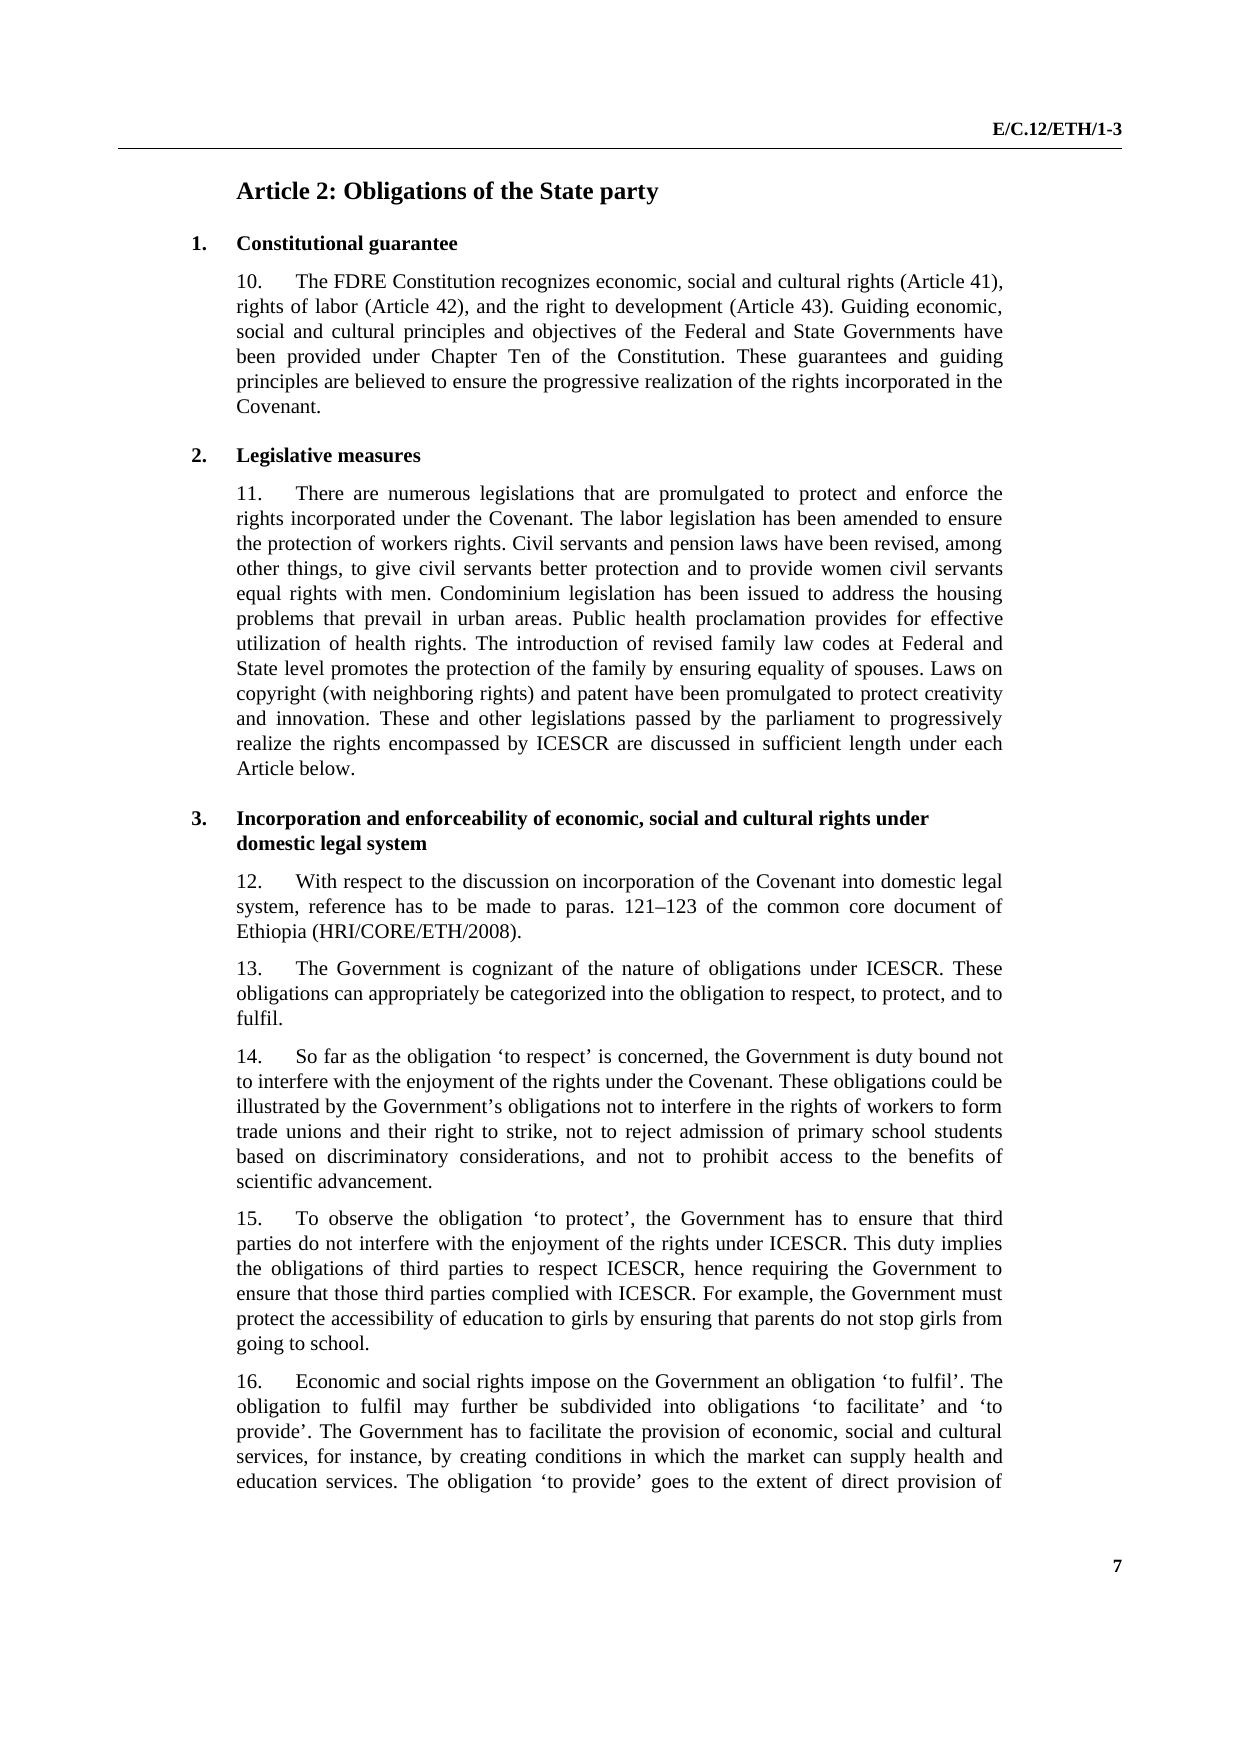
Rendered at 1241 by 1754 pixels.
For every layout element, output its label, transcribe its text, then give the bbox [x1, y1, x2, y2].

text 3. Incorporation and enforceability of economic, social and cultural rights under domestic legal system [118, 805, 1004, 855]
list There are numerous legislations that are promulgated to protect and enforce the rights incorporated under the Covenant. The labor legislation has been amended to ensure the protection of workers rights. Civil servants and pension laws have been revised, among other things, to give civil servants better protection and to provide women civil servants equal rights with men. Condominium legislation has been issued to address the housing problems that prevail in urban areas. Public health proclamation provides for effective utilization of health rights. The introduction of revised family law codes at Federal and State level promotes the protection of the family by ensuring equality of spouses. Laws on copyright (with neighboring rights) and patent have been promulgated to protect creativity and innovation. These and other legislations passed by the parliament to progressively realize the rights encompassed by ICESCR are discussed in sufficient length under each Article below. [236, 480, 1004, 780]
text 1. Constitutional guarantee [118, 230, 1004, 255]
list The Government is cognizant of the nature of obligations under ICESCR. These obligations can appropriately be categorized into the obligation to respect, to protect, and to fulfil. [236, 955, 1004, 1030]
text 2. Legislative measures [118, 443, 1004, 468]
list The FDRE Constitution recognizes economic, social and cultural rights (Article 41), rights of labor (Article 42), and the right to development (Article 43). Guiding economic, social and cultural principles and objectives of the Federal and State Governments have been provided under Chapter Ten of the Constitution. These guarantees and guiding principles are believed to ensure the progressive realization of the rights incorporated in the Covenant. [236, 268, 1004, 418]
list So far as the obligation ‘to respect’ is concerned, the Government is duty bound not to interfere with the enjoyment of the rights under the Covenant. These obligations could be illustrated by the Government’s obligations not to interfere in the rights of workers to form trade unions and their right to strike, not to reject admission of primary school students based on discriminatory considerations, and not to prohibit access to the benefits of scientific advancement. [236, 1043, 1004, 1193]
list To observe the obligation ‘to protect’, the Government has to ensure that third parties do not interfere with the enjoyment of the rights under ICESCR. This duty implies the obligations of third parties to respect ICESCR, hence requiring the Government to ensure that those third parties complied with ICESCR. For example, the Government must protect the accessibility of education to girls by ensuring that parents do not stop girls from going to school. [236, 1205, 1004, 1355]
list With respect to the discussion on incorporation of the Covenant into domestic legal system, reference has to be made to paras. 121–123 of the common core document of (HRI/CORE/ETH/2008). [236, 868, 1004, 943]
text Article 2: Obligations of the State party [118, 177, 1004, 205]
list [236, 1368, 1004, 1493]
